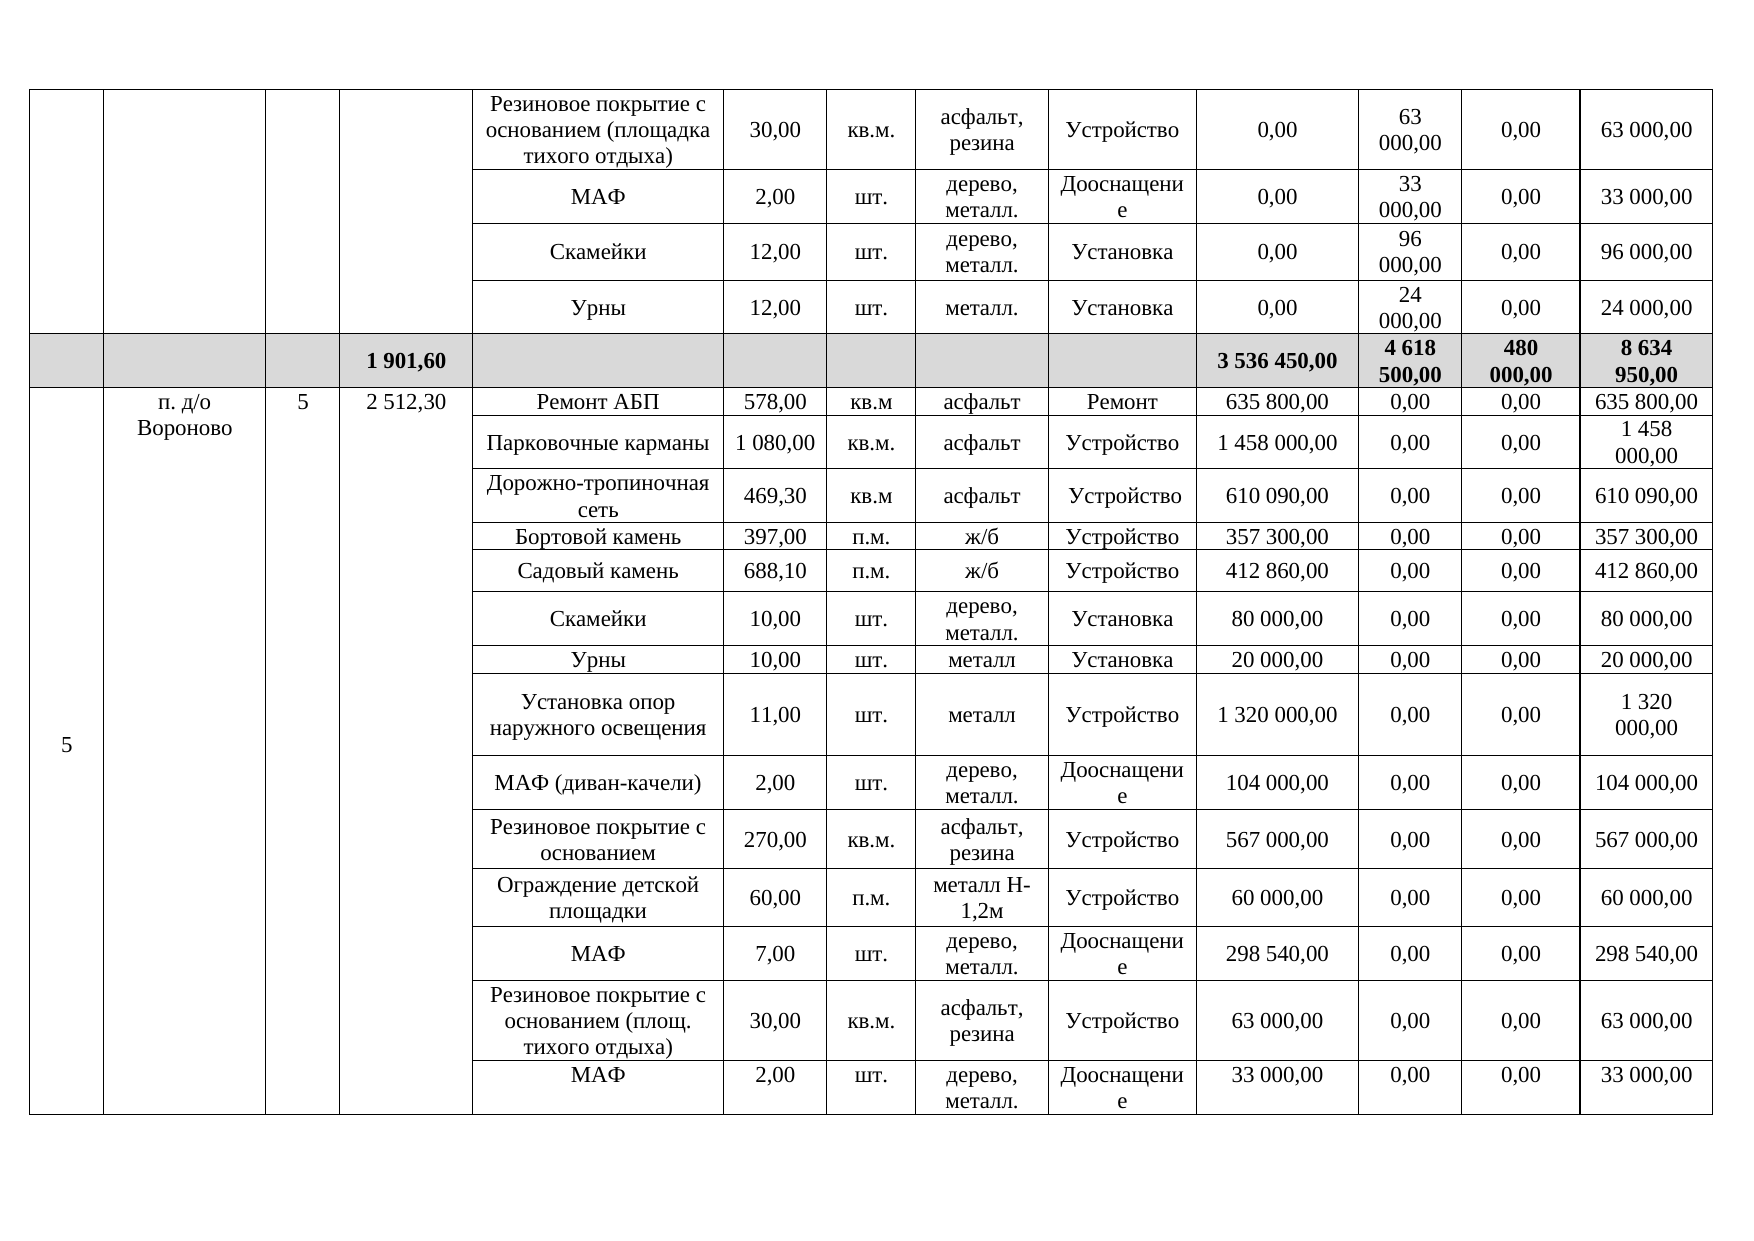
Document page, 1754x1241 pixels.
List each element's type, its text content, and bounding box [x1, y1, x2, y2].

table_cell шт. [827, 756, 915, 809]
table_cell Дооснащение [1049, 170, 1196, 222]
table_cell 397,00 [724, 523, 826, 549]
table_cell 0,00 [1462, 756, 1579, 809]
table_cell п. д/о Вороново [104, 388, 265, 1113]
table_cell 10,00 [724, 592, 826, 645]
table_cell 5 [266, 388, 339, 1113]
table_cell дерево, металл. [916, 1061, 1048, 1113]
table_cell 60 000,00 [1581, 869, 1712, 926]
table_cell 80 000,00 [1197, 592, 1358, 645]
table_cell кв.м. [827, 981, 915, 1060]
table_cell Установка [1049, 592, 1196, 645]
table_cell шт. [827, 646, 915, 672]
table_cell 12,00 [724, 281, 826, 333]
table_cell 3 536 450,00 [1197, 334, 1358, 387]
table_cell МАФ [473, 170, 723, 222]
table_cell МАФ (диван-качели) [473, 756, 723, 809]
table_cell 0,00 [1462, 388, 1579, 414]
table_cell асфальт, резина [916, 810, 1048, 868]
table_cell 2,00 [724, 1061, 826, 1113]
table_cell [30, 334, 103, 387]
table_cell 1 458 000,00 [1581, 416, 1712, 468]
table_cell 0,00 [1462, 592, 1579, 645]
table_cell шт. [827, 592, 915, 645]
table_cell Устройство [1049, 469, 1196, 522]
table_cell 2,00 [724, 170, 826, 222]
table_cell [473, 334, 723, 387]
table_cell 0,00 [1462, 1061, 1579, 1113]
table_cell п.м. [827, 523, 915, 549]
table_cell 0,00 [1359, 416, 1461, 468]
table_cell 270,00 [724, 810, 826, 868]
table_cell МАФ [473, 927, 723, 980]
table_cell металл [916, 674, 1048, 755]
table_cell асфальт, резина [916, 90, 1048, 169]
table_cell Парковочные карманы [473, 416, 723, 468]
table_cell 7,00 [724, 927, 826, 980]
table_cell дерево, металл. [916, 224, 1048, 279]
table_cell 63 000,00 [1197, 981, 1358, 1060]
table_cell 96 000,00 [1581, 224, 1712, 279]
table_cell 567 000,00 [1581, 810, 1712, 868]
table_cell 0,00 [1359, 869, 1461, 926]
table_cell Устройство [1049, 981, 1196, 1060]
table_cell 0,00 [1359, 810, 1461, 868]
table_cell металл [916, 646, 1048, 672]
table_cell 0,00 [1462, 523, 1579, 549]
table_cell 33 000,00 [1197, 1061, 1358, 1113]
table_cell 63 000,00 [1359, 90, 1461, 169]
table_cell кв.м. [827, 90, 915, 169]
table_cell металл. [916, 281, 1048, 333]
table_cell [1049, 334, 1196, 387]
table_cell 0,00 [1462, 170, 1579, 222]
table_cell 298 540,00 [1581, 927, 1712, 980]
table_cell 33 000,00 [1581, 170, 1712, 222]
table_cell 610 090,00 [1581, 469, 1712, 522]
table_cell 30,00 [724, 981, 826, 1060]
table_cell 12,00 [724, 224, 826, 279]
table_cell 610 090,00 [1197, 469, 1358, 522]
table_cell 0,00 [1197, 90, 1358, 169]
table_cell 0,00 [1462, 416, 1579, 468]
table_cell 80 000,00 [1581, 592, 1712, 645]
table_cell Резиновое покрытие с основанием (площ. тихого отдыха) [473, 981, 723, 1060]
table_cell 24 000,00 [1581, 281, 1712, 333]
table_cell Установка [1049, 224, 1196, 279]
table_cell 0,00 [1359, 756, 1461, 809]
table_cell Резиновое покрытие с основанием (площадка тихого отдыха) [473, 90, 723, 169]
table_cell кв.м [827, 469, 915, 522]
table_cell Устройство [1049, 550, 1196, 591]
table_cell 0,00 [1359, 469, 1461, 522]
table_cell 0,00 [1462, 469, 1579, 522]
table_cell 11,00 [724, 674, 826, 755]
table_cell 578,00 [724, 388, 826, 414]
table_cell МАФ [473, 1061, 723, 1113]
table_cell 635 800,00 [1197, 388, 1358, 414]
table_cell 688,10 [724, 550, 826, 591]
table_cell 0,00 [1359, 592, 1461, 645]
table_cell 1 080,00 [724, 416, 826, 468]
table_cell 0,00 [1197, 170, 1358, 222]
table_cell ж/б [916, 550, 1048, 591]
table_cell Скамейки [473, 592, 723, 645]
table_cell 33 000,00 [1581, 1061, 1712, 1113]
table_cell Устройство [1049, 416, 1196, 468]
table_cell 0,00 [1462, 674, 1579, 755]
table_cell 0,00 [1359, 550, 1461, 591]
table_cell Установка [1049, 281, 1196, 333]
table_cell 60 000,00 [1197, 869, 1358, 926]
table_cell [266, 334, 339, 387]
table_cell Дооснащение [1049, 1061, 1196, 1113]
table_cell Дооснащение [1049, 927, 1196, 980]
table_cell 1 901,60 [340, 334, 472, 387]
table_cell шт. [827, 1061, 915, 1113]
table_cell дерево, металл. [916, 756, 1048, 809]
table_cell Установка [1049, 646, 1196, 672]
table_cell асфальт, резина [916, 981, 1048, 1060]
table_cell 1 320 000,00 [1581, 674, 1712, 755]
table_cell шт. [827, 674, 915, 755]
table_cell 4 618 500,00 [1359, 334, 1461, 387]
table_cell 1 320 000,00 [1197, 674, 1358, 755]
table_cell Скамейки [473, 224, 723, 279]
table_cell 104 000,00 [1581, 756, 1712, 809]
table_cell 0,00 [1197, 281, 1358, 333]
table_cell 63 000,00 [1581, 981, 1712, 1060]
table_cell Урны [473, 281, 723, 333]
table_cell 357 300,00 [1197, 523, 1358, 549]
table_cell 0,00 [1462, 927, 1579, 980]
table_cell 33 000,00 [1359, 170, 1461, 222]
table_cell Устройство [1049, 90, 1196, 169]
table_cell 298 540,00 [1197, 927, 1358, 980]
table_cell ж/б [916, 523, 1048, 549]
table_cell п.м. [827, 550, 915, 591]
table_cell 412 860,00 [1581, 550, 1712, 591]
table_cell асфальт [916, 469, 1048, 522]
table_cell 412 860,00 [1197, 550, 1358, 591]
table_cell Ремонт [1049, 388, 1196, 414]
table_cell шт. [827, 170, 915, 222]
table_cell 0,00 [1359, 927, 1461, 980]
table_cell 0,00 [1359, 388, 1461, 414]
table_cell 104 000,00 [1197, 756, 1358, 809]
table_cell шт. [827, 281, 915, 333]
table_cell дерево, металл. [916, 592, 1048, 645]
table_cell Установка опор наружного освещения [473, 674, 723, 755]
table_cell Устройство [1049, 869, 1196, 926]
table_cell Устройство [1049, 810, 1196, 868]
table_cell асфальт [916, 388, 1048, 414]
table_cell дерево, металл. [916, 170, 1048, 222]
table_cell 0,00 [1462, 224, 1579, 279]
table_cell Дорожно-тропиночная сеть [473, 469, 723, 522]
table_cell Устройство [1049, 674, 1196, 755]
table_cell 96 000,00 [1359, 224, 1461, 279]
table_cell 0,00 [1359, 523, 1461, 549]
table_cell 0,00 [1197, 224, 1358, 279]
table_cell [916, 334, 1048, 387]
table_cell 0,00 [1359, 1061, 1461, 1113]
table_cell 10,00 [724, 646, 826, 672]
table_cell 2 512,30 [340, 388, 472, 1113]
table_cell 0,00 [1359, 646, 1461, 672]
table_cell 0,00 [1359, 981, 1461, 1060]
table_cell 469,30 [724, 469, 826, 522]
table_cell 0,00 [1359, 674, 1461, 755]
table_cell шт. [827, 224, 915, 279]
table_cell 0,00 [1462, 90, 1579, 169]
table_cell п.м. [827, 869, 915, 926]
table_cell кв.м. [827, 416, 915, 468]
table_cell Устройство [1049, 523, 1196, 549]
table_cell 567 000,00 [1197, 810, 1358, 868]
table_cell 635 800,00 [1581, 388, 1712, 414]
table_cell Резиновое покрытие с основанием [473, 810, 723, 868]
table_cell 8 634 950,00 [1581, 334, 1712, 387]
table_cell [827, 334, 915, 387]
table_cell 0,00 [1462, 550, 1579, 591]
table_cell 0,00 [1462, 810, 1579, 868]
table_cell 63 000,00 [1581, 90, 1712, 169]
table_cell асфальт [916, 416, 1048, 468]
table_cell Садовый камень [473, 550, 723, 591]
table_cell дерево, металл. [916, 927, 1048, 980]
table_cell 480 000,00 [1462, 334, 1579, 387]
table_cell 1 458 000,00 [1197, 416, 1358, 468]
table_cell Ограждение детской площадки [473, 869, 723, 926]
table_cell 0,00 [1462, 981, 1579, 1060]
table_cell 0,00 [1462, 281, 1579, 333]
table_cell Урны [473, 646, 723, 672]
table_cell 20 000,00 [1581, 646, 1712, 672]
table_cell Ремонт АБП [473, 388, 723, 414]
table_cell 357 300,00 [1581, 523, 1712, 549]
table_cell металл H-1,2м [916, 869, 1048, 926]
table_cell 5 [30, 388, 103, 1113]
table_cell 30,00 [724, 90, 826, 169]
table_cell 60,00 [724, 869, 826, 926]
table_cell кв.м [827, 388, 915, 414]
table_cell 20 000,00 [1197, 646, 1358, 672]
table_cell 0,00 [1462, 869, 1579, 926]
table_cell шт. [827, 927, 915, 980]
table_cell [724, 334, 826, 387]
table_cell 24 000,00 [1359, 281, 1461, 333]
table_cell Бортовой камень [473, 523, 723, 549]
table_cell кв.м. [827, 810, 915, 868]
table_cell Дооснащение [1049, 756, 1196, 809]
table_cell [104, 334, 265, 387]
table_cell 0,00 [1462, 646, 1579, 672]
table_cell 2,00 [724, 756, 826, 809]
